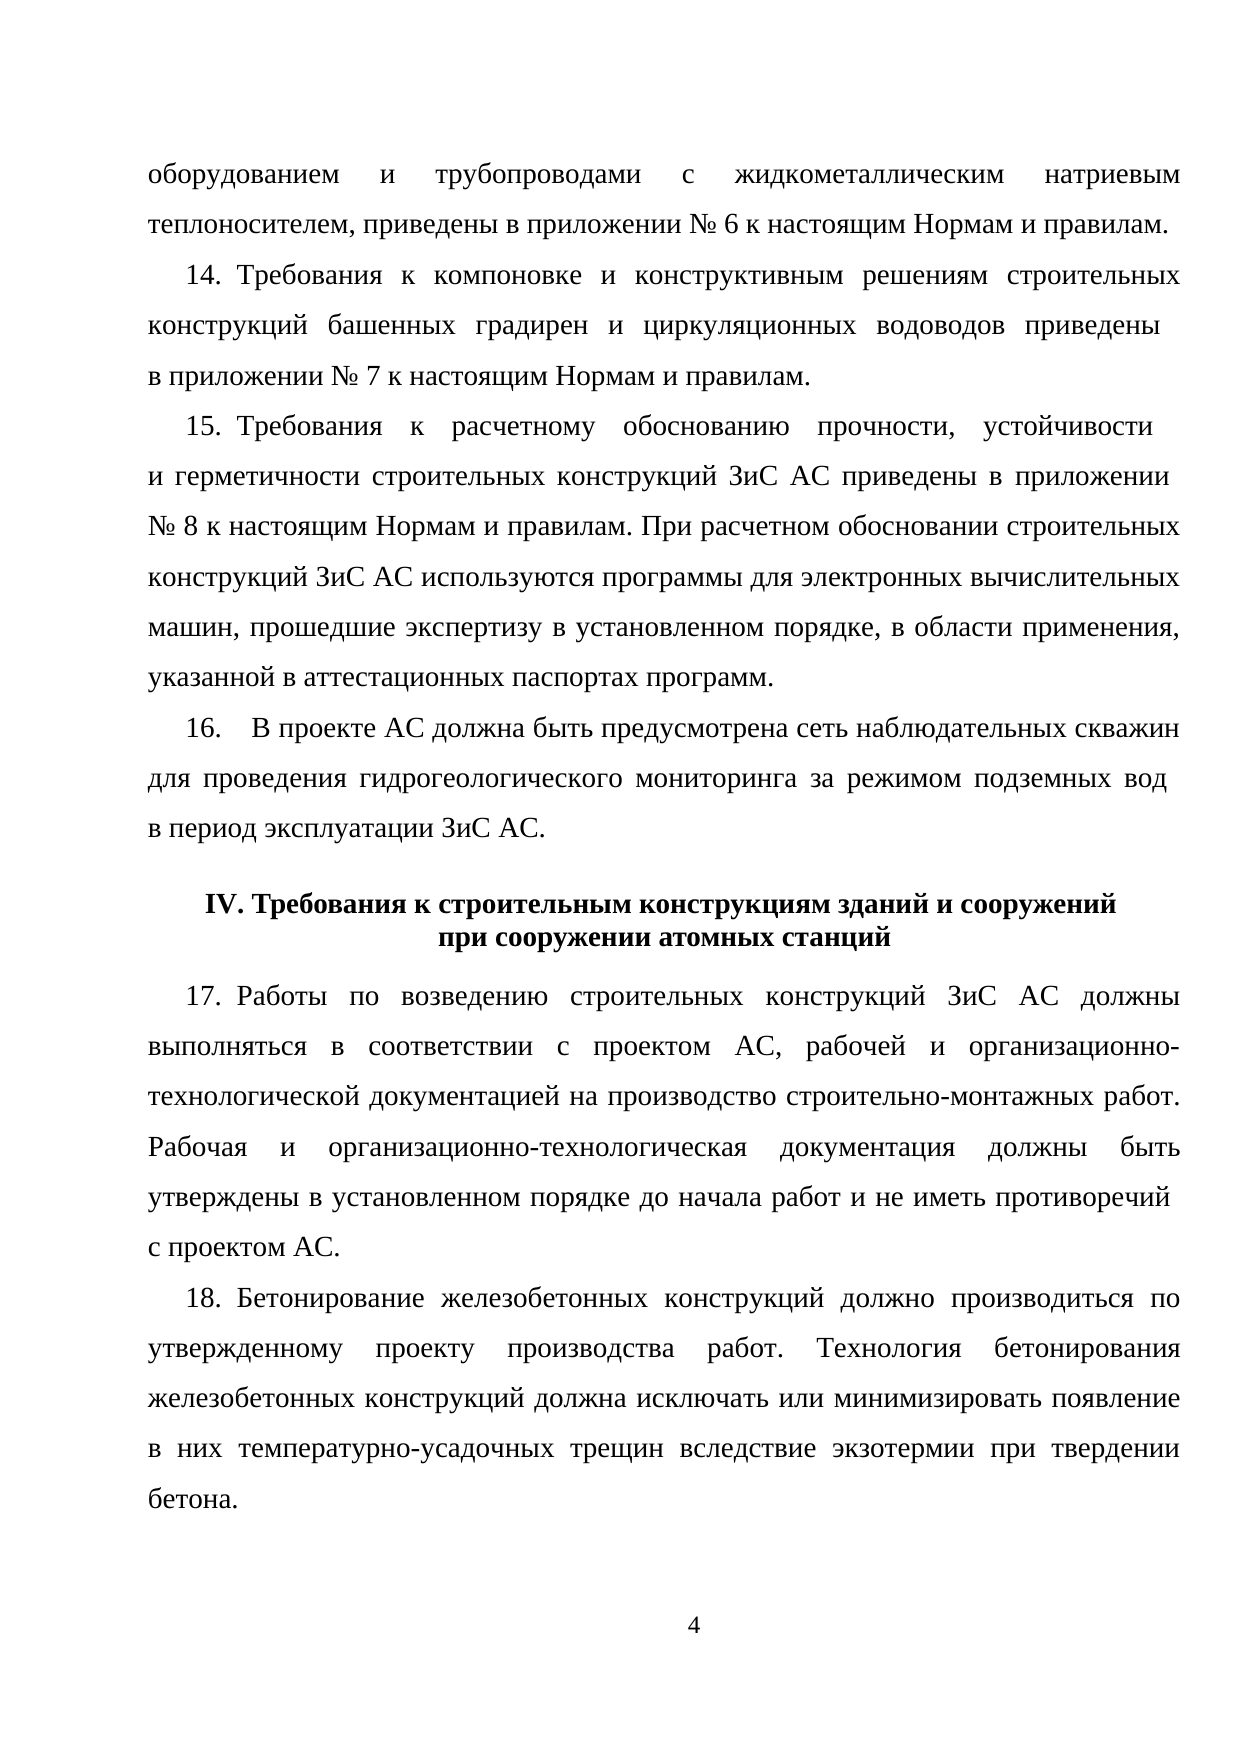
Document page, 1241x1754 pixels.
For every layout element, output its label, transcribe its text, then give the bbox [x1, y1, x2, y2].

list Требования к расчетному обоснованию прочности, устойчивости и герметичности строительных конструкций ЗиС АС приведены в приложении № 8 к настоящим Нормам и правилам. При расчетном обосновании строительных конструкций ЗиС АС используются программы для электронных вычислительных машин, прошедшие экспертизу в установленном порядке, в области применения, указанной в аттестационных паспортах программ. [148, 408, 1181, 693]
list Требования к компоновке и конструктивным решениям строительных конструкций башенных градирен и циркуляционных водоводов приведены в приложении № 7 к настоящим Нормам и правилам. [148, 257, 1181, 391]
list Бетонирование железобетонных конструкций должно производиться по утвержденному проекту производства работ. Технология бетонирования железобетонных конструкций должна исключать или минимизировать появление в них температурно-усадочных трещин вследствие экзотермии при твердении бетона. [148, 1280, 1181, 1514]
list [148, 156, 1181, 240]
list Работы по возведению строительных конструкций ЗиС АС должны выполняться в соответствии с проектом АС, рабочей и организационно-технологической документацией на производство строительно-монтажных работ. Рабочая и организационно-технологическая документация должны быть утверждены в установленном порядке до начала работ и не иметь противоречий с проектом АС. [148, 978, 1181, 1263]
subtitle IV. Требования к строительным конструкциям зданий и сооружений при сооружении атомных станций [148, 886, 1181, 953]
list В проекте АС должна быть предусмотрена сеть наблюдательных скважин для проведения гидрогеологического мониторинга за режимом подземных вод в период эксплуатации ЗиС АС. [148, 710, 1181, 844]
